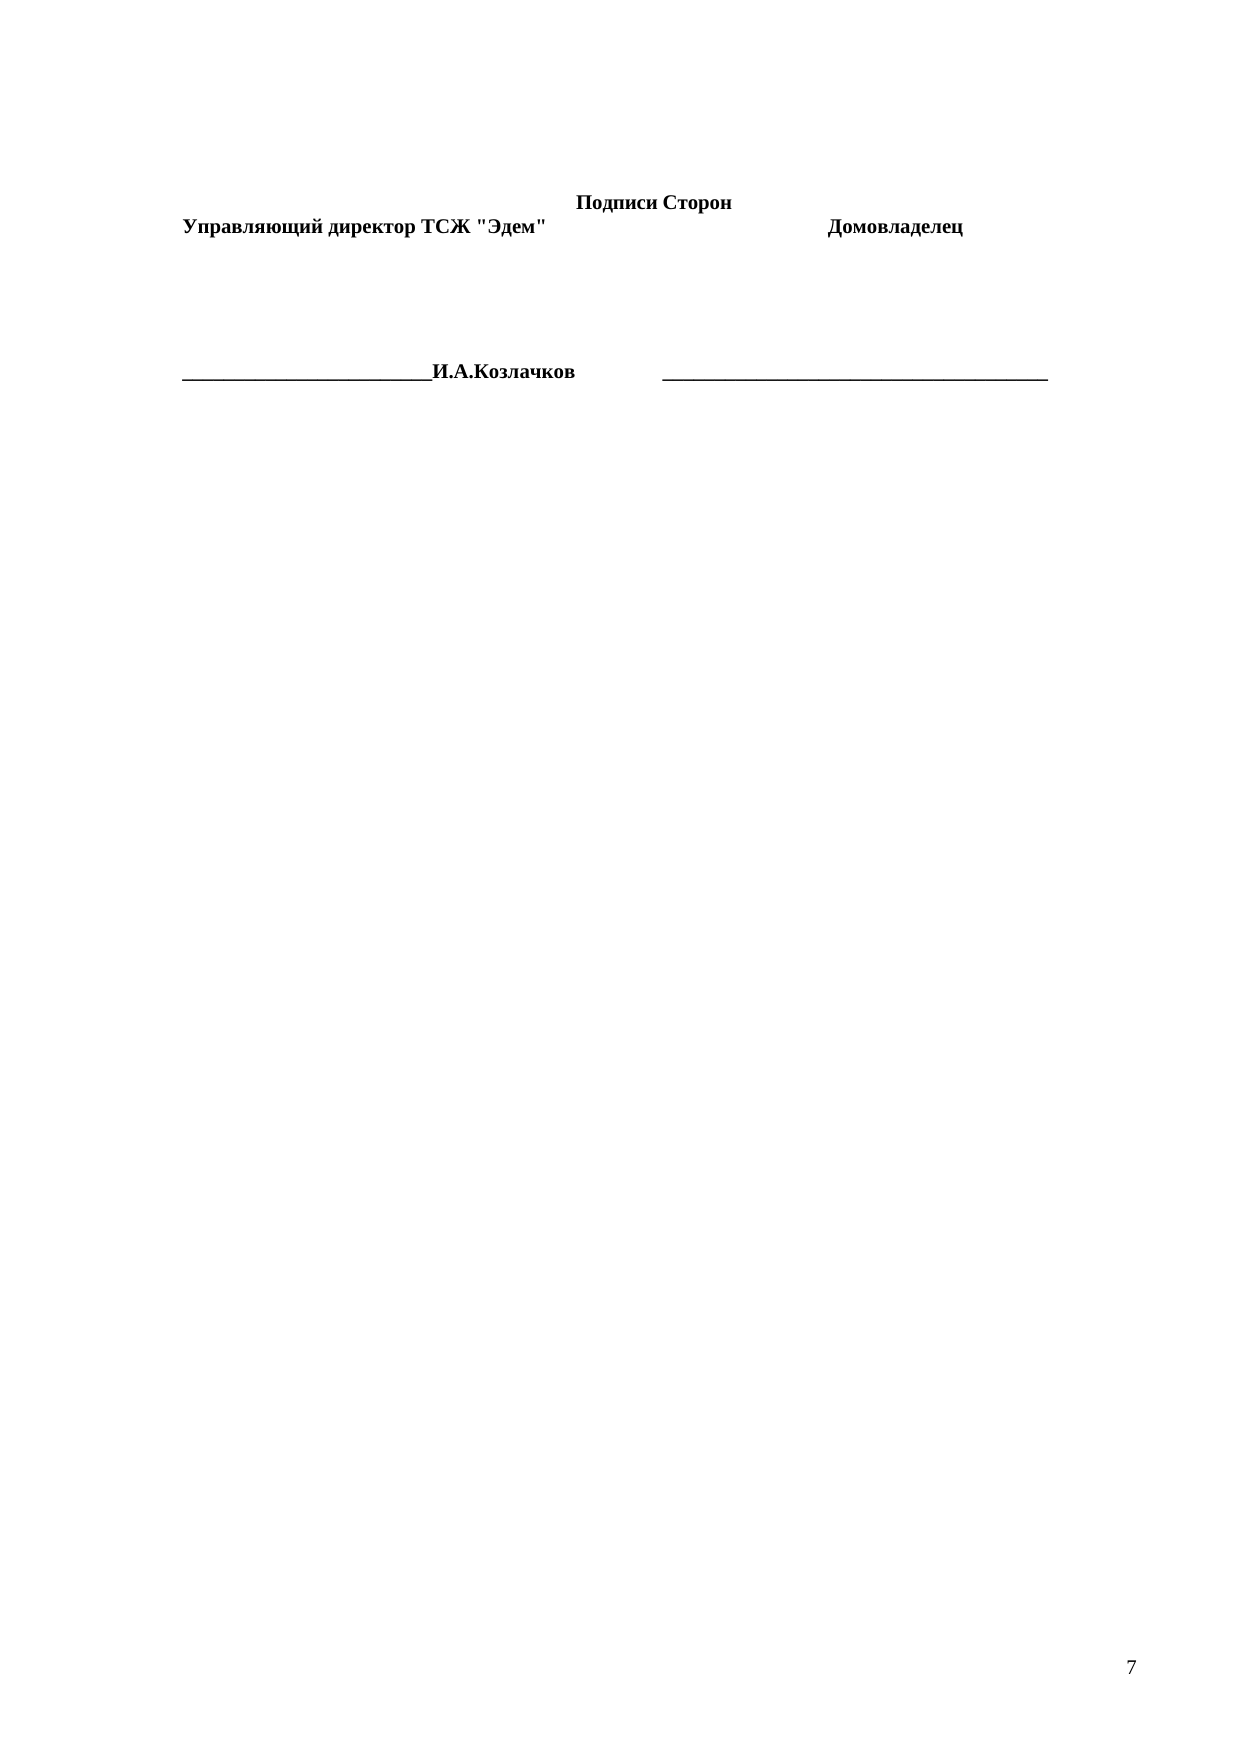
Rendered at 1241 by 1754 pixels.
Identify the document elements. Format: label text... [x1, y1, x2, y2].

text Подписи Сторон [171, 190, 1137, 214]
table_header Домовладелец _____________________________________ [651, 214, 1137, 383]
table_header Управляющий директор ТСЖ "Эдем" ________________________И.А.Козлачков [171, 214, 651, 383]
